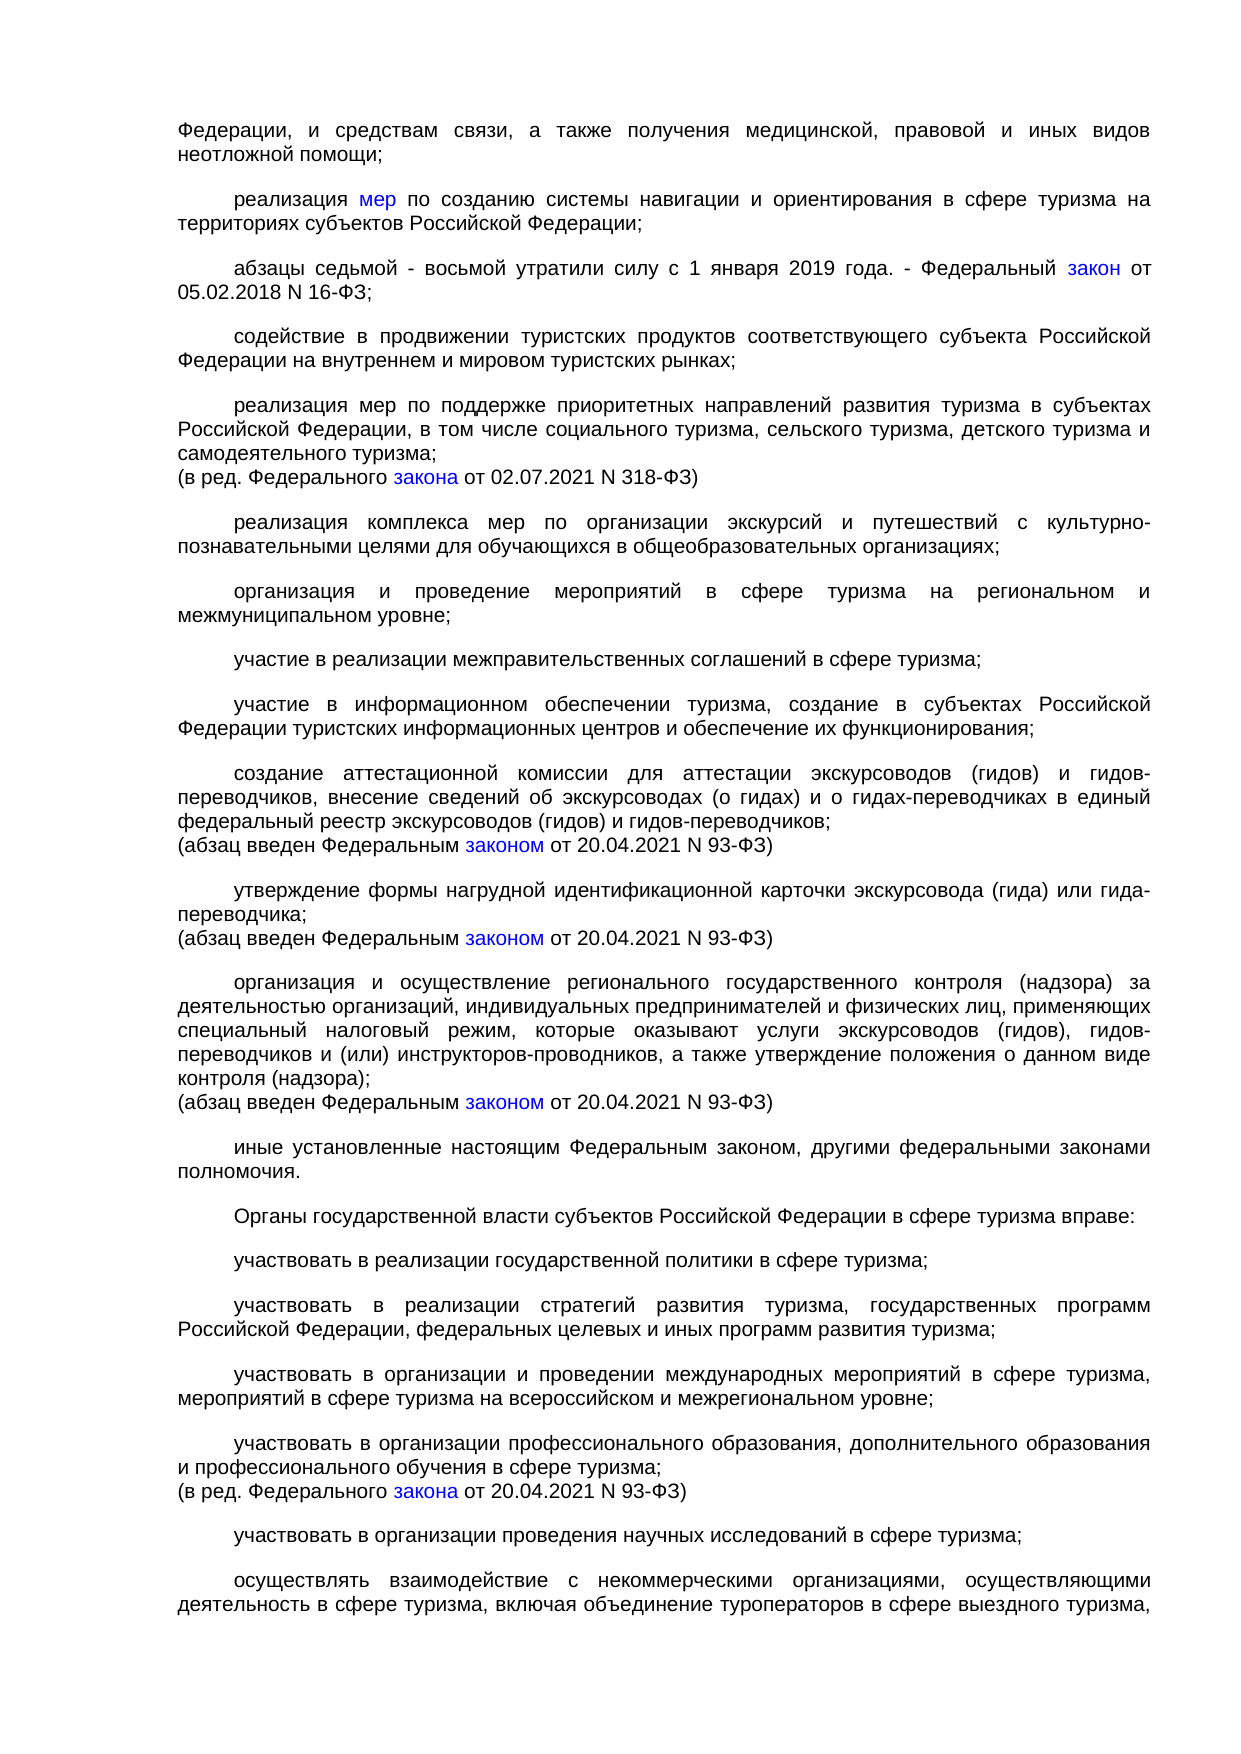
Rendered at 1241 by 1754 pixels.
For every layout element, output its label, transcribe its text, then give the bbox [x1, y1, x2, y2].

text реализация мер по созданию системы навигации и ориентирования в сфере туризма на территориях субъектов Российской Федерации; [177, 187, 1152, 235]
text (абзац введен Федеральным законом от 20.04.2021 N 93-ФЗ) [177, 833, 1152, 857]
text абзацы седьмой - восьмой утратили силу с 1 января 2019 года. - Федеральный закон от 05.02.2018 N 16-ФЗ; [177, 256, 1152, 303]
text (абзац введен Федеральным законом от 20.04.2021 N 93-ФЗ) [177, 925, 1152, 949]
text участвовать в реализации государственной политики в сфере туризма; [177, 1248, 1152, 1272]
text Органы государственной власти субъектов Российской Федерации в сфере туризма вправе: [177, 1203, 1152, 1227]
text участие в информационном обеспечении туризма, создание в субъектах Российской Федерации туристских информационных центров и обеспечение их функционирования; [177, 692, 1152, 740]
text иные установленные настоящим Федеральным законом, другими федеральными законами полномочия. [177, 1135, 1152, 1183]
text участвовать в организации профессионального образования, дополнительного образования и профессионального обучения в сфере туризма; [177, 1431, 1152, 1478]
text (в ред. Федерального закона от 02.07.2021 N 318-ФЗ) [177, 465, 1152, 489]
text реализация комплекса мер по организации экскурсий и путешествий с культурно-познавательными целями для обучающихся в общеобразовательных организациях; [177, 510, 1152, 558]
text утверждение формы нагрудной идентификационной карточки экскурсовода (гида) или гида-переводчика; [177, 877, 1152, 925]
text реализация мер по поддержке приоритетных направлений развития туризма в субъектах Российской Федерации, в том числе социального туризма, сельского туризма, детского туризма и самодеятельного туризма; [177, 393, 1152, 465]
text участвовать в реализации стратегий развития туризма, государственных программ Российской Федерации, федеральных целевых и иных программ развития туризма; [177, 1293, 1152, 1341]
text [177, 118, 1152, 166]
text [177, 1568, 1152, 1616]
text организация и осуществление регионального государственного контроля (надзора) за деятельностью организаций, индивидуальных предпринимателей и физических лиц, применяющих специальный налоговый режим, которые оказывают услуги экскурсоводов (гидов), гидов-переводчиков и (или) инструкторов-проводников, а также утверждение положения о данном виде контроля (надзора); [177, 970, 1152, 1090]
text (в ред. Федерального закона от 20.04.2021 N 93-ФЗ) [177, 1478, 1152, 1502]
text участвовать в организации и проведении международных мероприятий в сфере туризма, мероприятий в сфере туризма на всероссийском и межрегиональном уровне; [177, 1362, 1152, 1410]
text участие в реализации межправительственных соглашений в сфере туризма; [177, 647, 1152, 671]
text (абзац введен Федеральным законом от 20.04.2021 N 93-ФЗ) [177, 1090, 1152, 1114]
text содействие в продвижении туристских продуктов соответствующего субъекта Российской Федерации на внутреннем и мировом туристских рынках; [177, 324, 1152, 372]
text создание аттестационной комиссии для аттестации экскурсоводов (гидов) и гидов-переводчиков, внесение сведений об экскурсоводах (о гидах) и о гидах-переводчиках в единый федеральный реестр экскурсоводов (гидов) и гидов-переводчиков; [177, 761, 1152, 833]
text организация и проведение мероприятий в сфере туризма на региональном и межмуниципальном уровне; [177, 578, 1152, 626]
text участвовать в организации проведения научных исследований в сфере туризма; [177, 1523, 1152, 1547]
